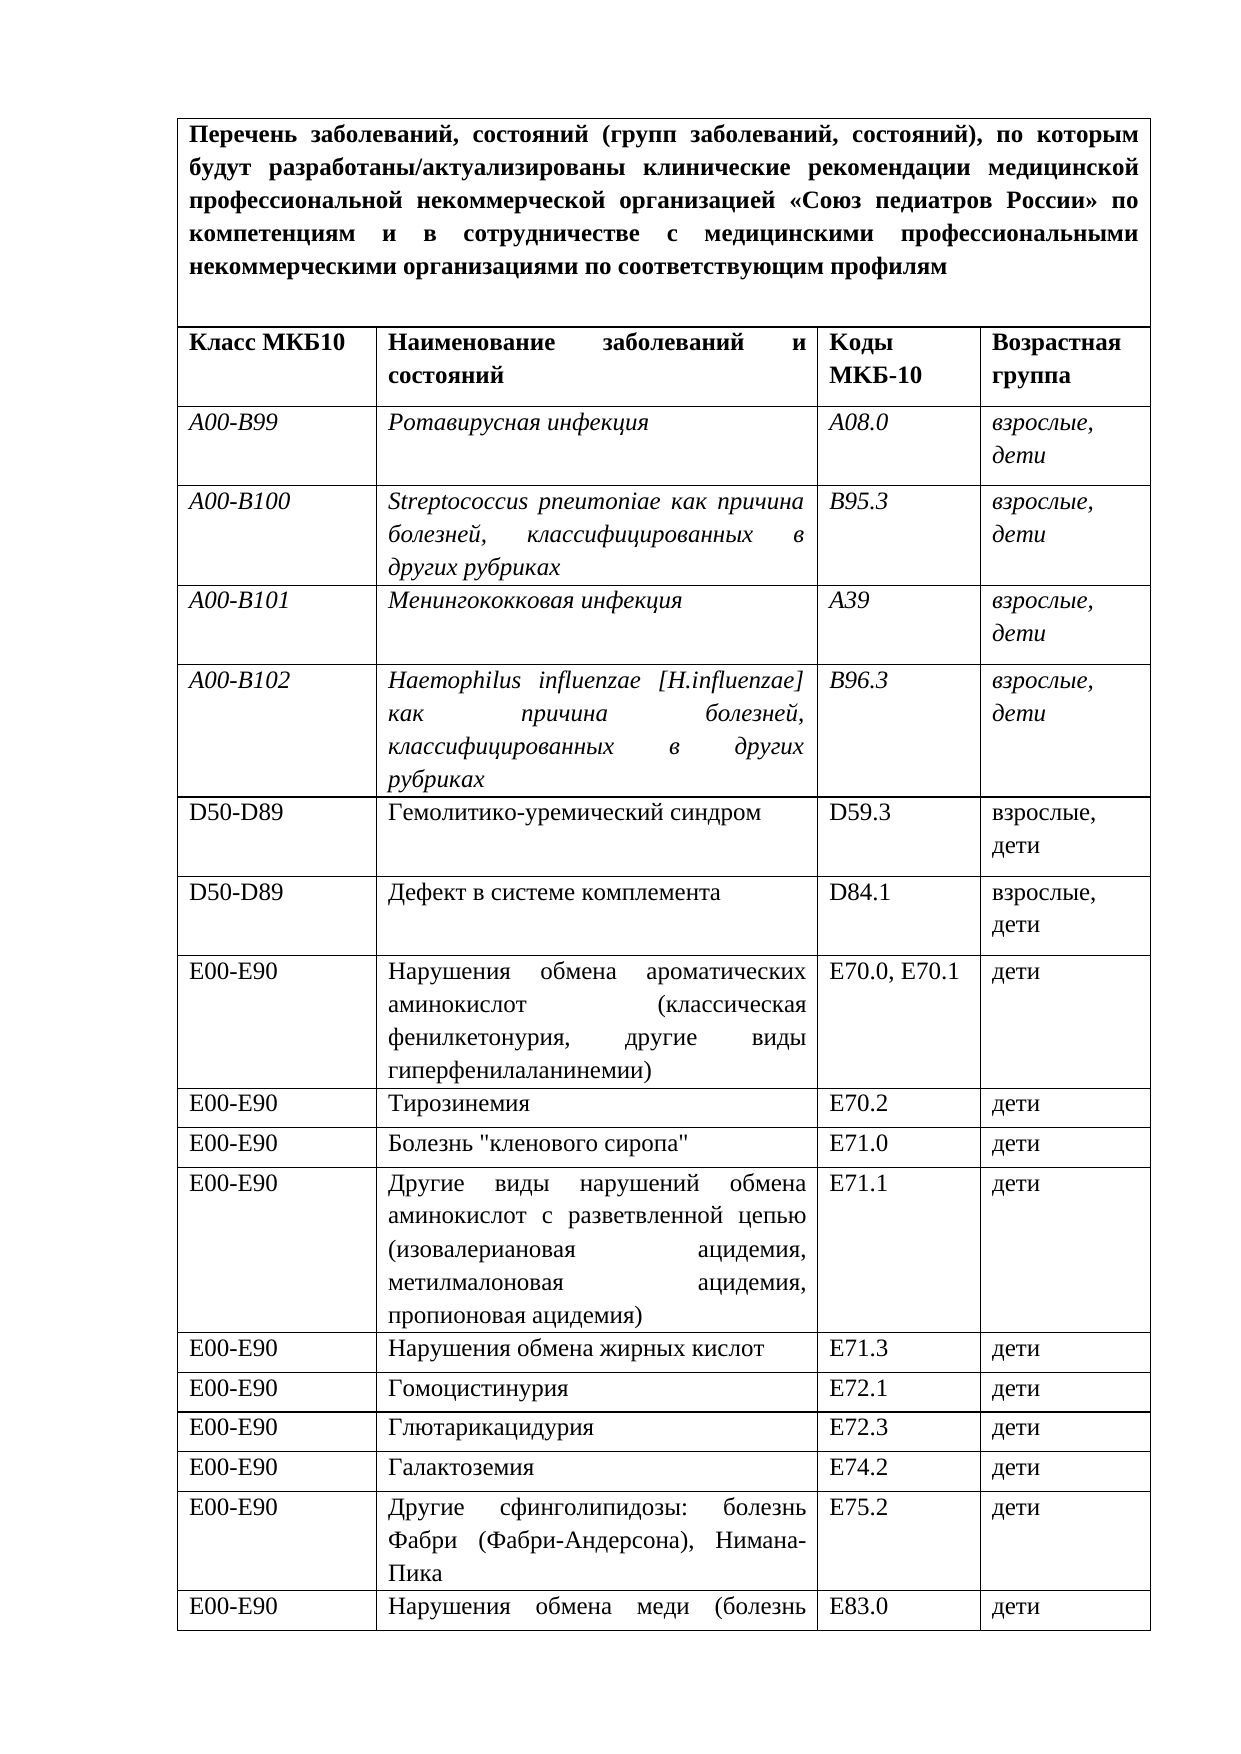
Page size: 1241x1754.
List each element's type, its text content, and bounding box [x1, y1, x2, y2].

table_cell E00-E90 [178, 1089, 376, 1127]
table_cell A00-В99 [178, 407, 376, 485]
table_cell дети [981, 1452, 1150, 1491]
table_cell дети [981, 1128, 1150, 1167]
table_cell A00-В102 [178, 665, 376, 796]
table_cell Другие сфинголипидозы: болезнь Фабри (Фабри-Андерсона), Нимана-Пика [377, 1492, 817, 1590]
table_cell дети [981, 1333, 1150, 1372]
table_cell E00-E90 [178, 1333, 376, 1372]
table_cell дети [981, 1413, 1150, 1451]
table_cell E74.2 [818, 1452, 980, 1491]
table_cell Наименование заболеваний и состояний [377, 328, 817, 406]
table_cell Ротавирусная инфекция [377, 407, 817, 485]
table_cell А08.0 [818, 407, 980, 485]
table_cell E00-E90 [178, 1452, 376, 1491]
table_cell Нарушения обмена ароматических аминокислот (классическая фенилкетонурия, другие виды гиперфенилаланинемии) [377, 956, 817, 1087]
table_cell Менингококковая инфекция [377, 586, 817, 664]
table_cell E72.3 [818, 1413, 980, 1451]
table_cell взрослые, дети [981, 798, 1150, 876]
table_cell дети [981, 1168, 1150, 1332]
table_cell D84.1 [818, 877, 980, 955]
table_cell Другие виды нарушений обмена аминокислот с разветвленной цепью (изовалериановая ацидемия, метилмалоновая ацидемия, пропионовая ацидемия) [377, 1168, 817, 1332]
table_cell взрослые, дети [981, 877, 1150, 955]
table_cell E00-E90 [178, 1413, 376, 1451]
table_cell E71.3 [818, 1333, 980, 1372]
table_cell E72.1 [818, 1373, 980, 1411]
table_cell Глютарикацидурия [377, 1413, 817, 1451]
table_cell дети [981, 1591, 1150, 1630]
table_cell D50-D89 [178, 798, 376, 876]
table_cell E70.2 [818, 1089, 980, 1127]
table_cell D59.3 [818, 798, 980, 876]
table_cell Haemophilus influenzae [H.influenzae] как причина болезней, классифицированных в других рубриках [377, 665, 817, 796]
table_cell E70.0, E70.1 [818, 956, 980, 1087]
table_cell E00-E90 [178, 1591, 376, 1630]
table_cell E75.2 [818, 1492, 980, 1590]
table_cell Тирозинемия [377, 1089, 817, 1127]
table_cell Kоды MKБ-10 [818, 328, 980, 406]
table_cell взрослые, дети [981, 665, 1150, 796]
table_cell взрослые, дети [981, 486, 1150, 584]
table_cell Возрастная группа [981, 328, 1150, 406]
table_cell E83.0 [818, 1591, 980, 1630]
table_cell A00-В100 [178, 486, 376, 584]
table_cell E00-E90 [178, 1128, 376, 1167]
table_cell Гомоцистинурия [377, 1373, 817, 1411]
table_cell Нарушения обмена жирных кислот [377, 1333, 817, 1372]
table_cell взрослые, дети [981, 586, 1150, 664]
table_cell Болезнь "кленового сиропа" [377, 1128, 817, 1167]
table_cell E00-E90 [178, 1168, 376, 1332]
table_cell E71.1 [818, 1168, 980, 1332]
table_cell А39 [818, 586, 980, 664]
table_cell B96.3 [818, 665, 980, 796]
table_cell Класс МКБ10 [178, 328, 376, 406]
table_cell дети [981, 1373, 1150, 1411]
table_cell взрослые, дети [981, 407, 1150, 485]
table_cell E00-E90 [178, 1373, 376, 1411]
table_cell E00-E90 [178, 956, 376, 1087]
table_cell E71.0 [818, 1128, 980, 1167]
table_cell Гемолитико-уремический синдром [377, 798, 817, 876]
table_cell B95.3 [818, 486, 980, 584]
table_cell E00-E90 [178, 1492, 376, 1590]
table_cell Дефект в системе комплемента [377, 877, 817, 955]
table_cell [377, 1591, 817, 1630]
table_cell Галактоземия [377, 1452, 817, 1491]
table_cell дети [981, 1492, 1150, 1590]
table_cell A00-В101 [178, 586, 376, 664]
table_cell Streptococcus pneumoniae как причина болезней, классифицированных в других рубриках [377, 486, 817, 584]
table_header Перечень заболеваний, состояний (групп заболеваний, состояний), по которым будут разработаны/актуализированы клинические рекомендации медицинской профессиональной некоммерческой организацией «Союз педиатров России» по компетенциям и в сотрудничестве с медицинскими профессиональными некоммерческими организациями по соответствующим профилям [178, 119, 1150, 326]
table_cell дети [981, 1089, 1150, 1127]
table_cell D50-D89 [178, 877, 376, 955]
table_cell дети [981, 956, 1150, 1087]
